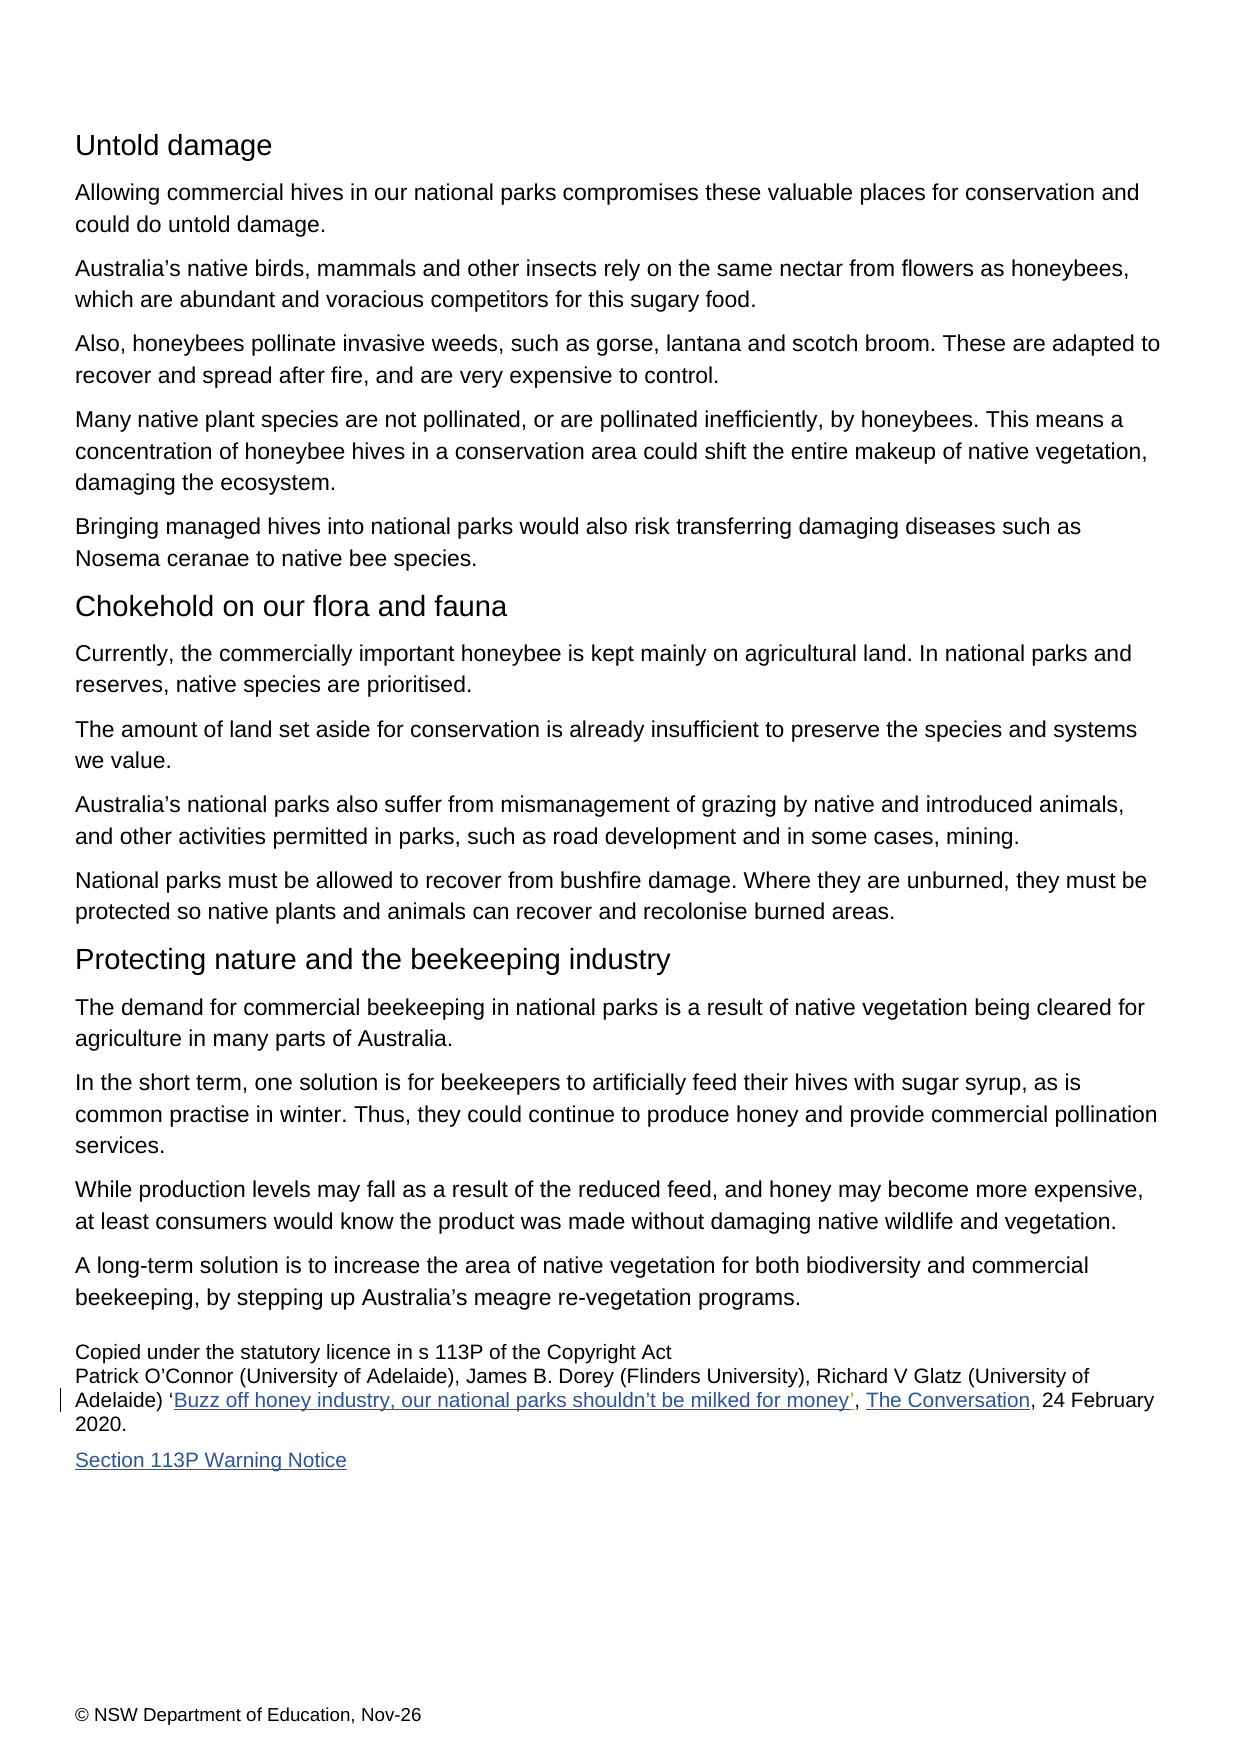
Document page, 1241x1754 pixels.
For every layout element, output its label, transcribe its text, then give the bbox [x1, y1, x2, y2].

text Copied under the statutory licence in s 113P of the Copyright Act [75, 1340, 1165, 1364]
text Australia’s native birds, mammals and other insects rely on the same nectar from flowers as honeybees, which are abundant and voracious competitors for this sugary food. [75, 255, 1165, 313]
text Many native plant species are not pollinated, or are pollinated inefficiently, by honeybees. This means a concentration of honeybee hives in a conservation area could shift the entire makeup of native vegetation, damaging the ecosystem. [75, 406, 1165, 496]
subtitle Protecting nature and the beekeeping industry [75, 942, 1165, 976]
text Australia’s national parks also suffer from mismanagement of grazing by native and introduced animals, and other activities permitted in parks, such as road development and in some cases, mining. [75, 791, 1165, 849]
text Bringing managed hives into national parks would also risk transferring damaging diseases such as Nosema ceranae to native bee species. [75, 513, 1165, 571]
text In the short term, one solution is for beekeepers to artificially feed their hives with sugar syrup, as is common practise in winter. Thus, they could continue to produce honey and provide commercial pollination services. [75, 1069, 1165, 1158]
text Also, honeybees pollinate invasive weeds, such as gorse, lantana and scotch broom. These are adapted to recover and spread after fire, and are very expensive to control. [75, 330, 1165, 388]
text The amount of land set aside for conservation is already insufficient to preserve the species and systems we value. [75, 716, 1165, 773]
text Patrick O’Connor (University of Adelaide), James B. Dorey (Flinders University), Richard V Glatz (University of Adelaide) ‘Buzz off honey industry, our national parks shouldn’t be milked for money, The Conversation, 24 February 2020. [75, 1364, 1165, 1436]
text While production levels may fall as a result of the reduced feed, and honey may become more expensive, at least consumers would know the product was made without damaging native wildlife and vegetation. [75, 1176, 1165, 1234]
text The demand for commercial beekeeping in national parks is a result of native vegetation being cleared for agriculture in many parts of Australia. [75, 993, 1165, 1051]
subtitle Chokehold on our flora and fauna [75, 589, 1165, 622]
text A long-term solution is to increase the area of native vegetation for both biodiversity and commercial beekeeping, by stepping up Australia’s meagre re-vegetation programs. [75, 1252, 1165, 1310]
subtitle Untold damage [75, 128, 1165, 162]
text Currently, the commercially important honeybee is kept mainly on agricultural land. In national parks and reserves, native species are prioritised. [75, 640, 1165, 698]
text Section 113P Warning Notice [75, 1448, 1165, 1472]
text National parks must be allowed to recover from bushfire damage. Where they are unburned, they must be protected so native plants and animals can recover and recolonise burned areas. [75, 867, 1165, 925]
text Allowing commercial hives in our national parks compromises these valuable places for conservation and could do untold damage. [75, 179, 1165, 237]
